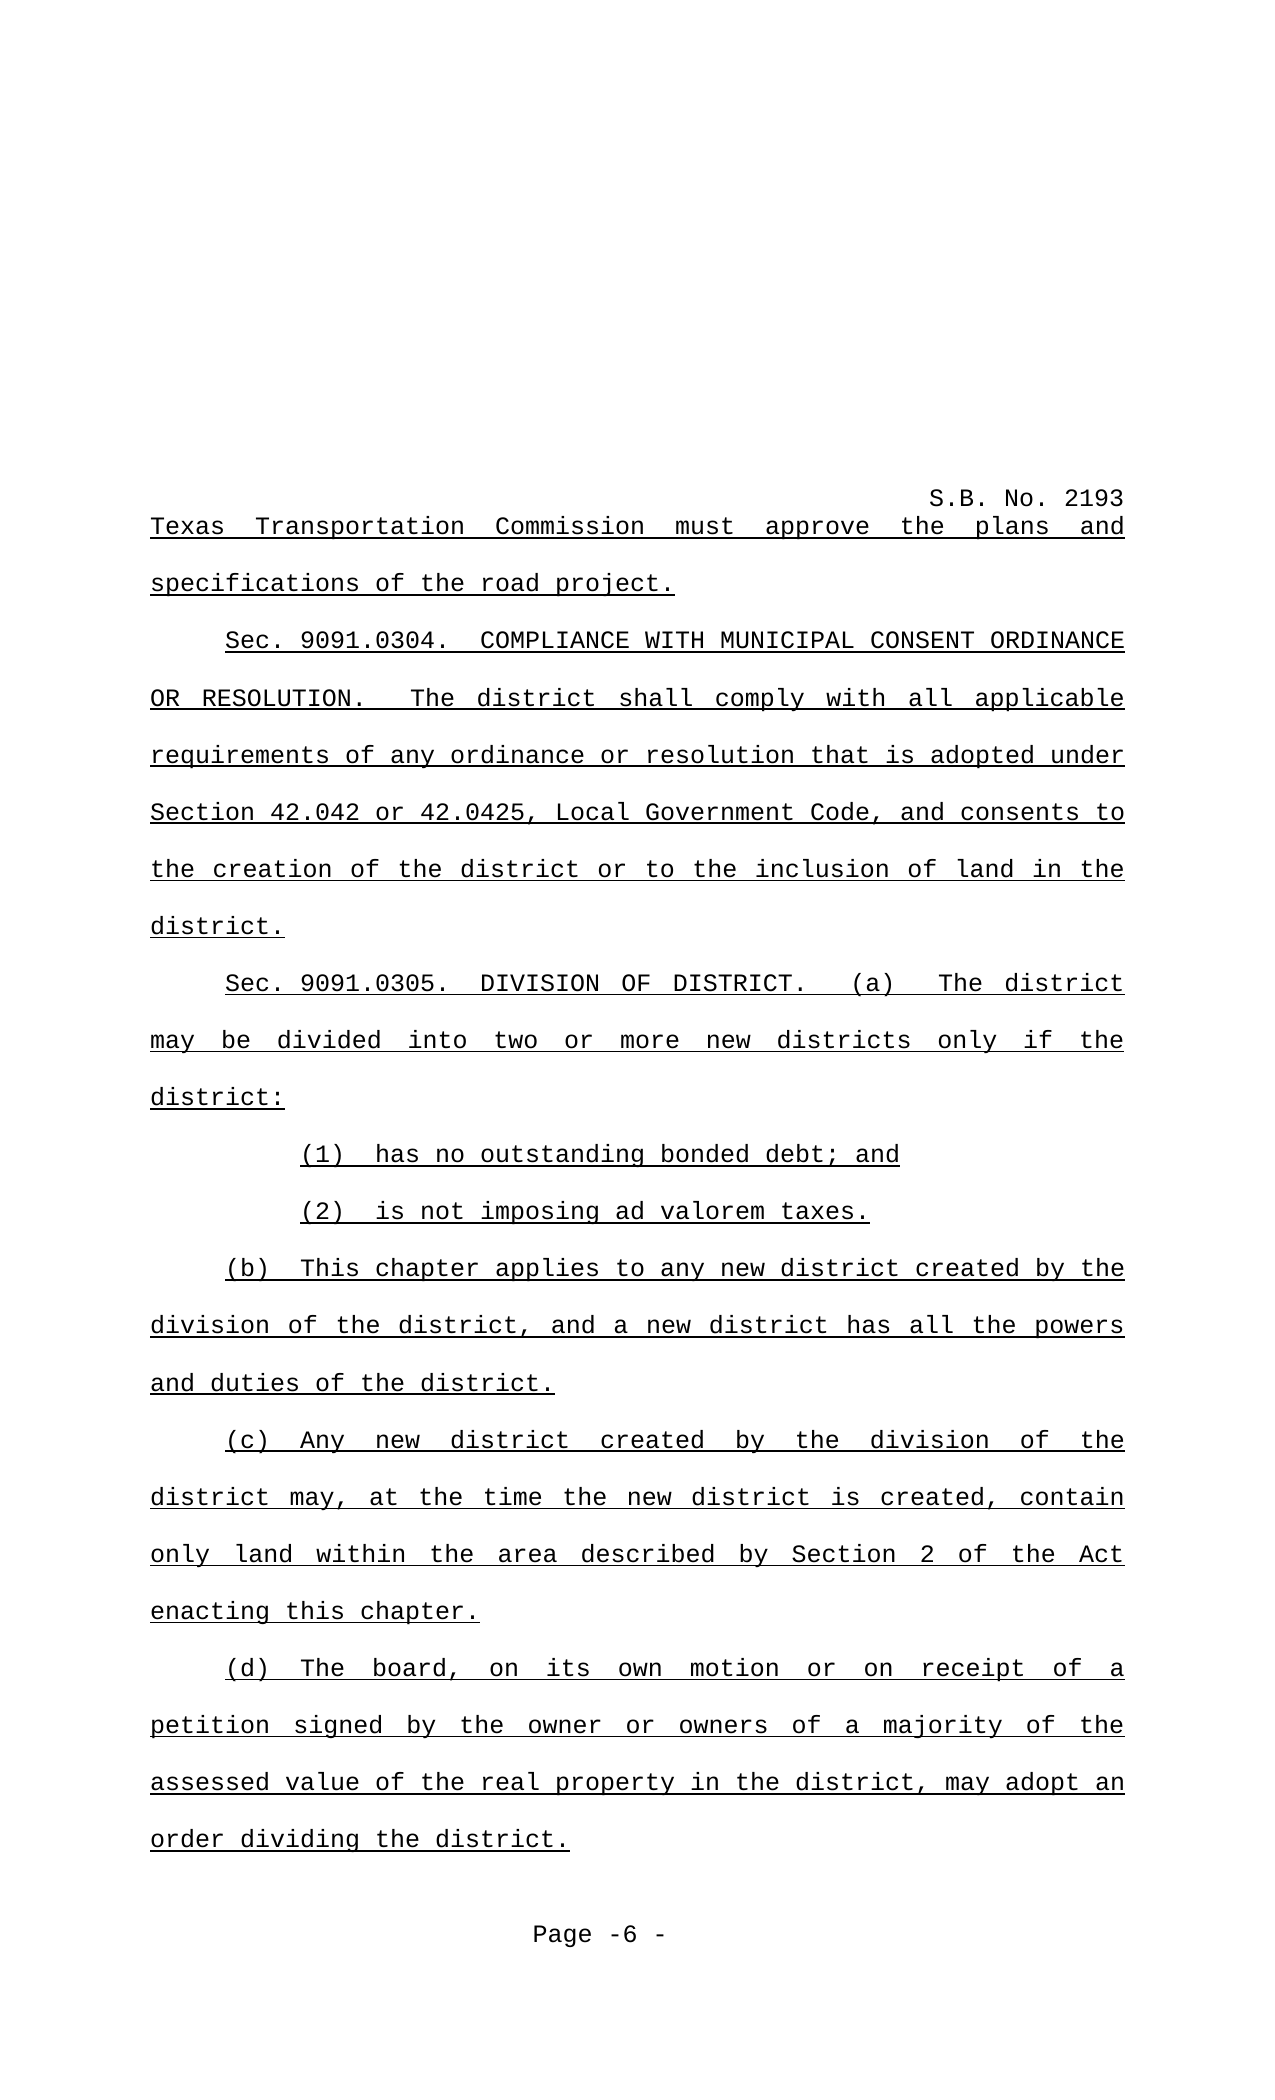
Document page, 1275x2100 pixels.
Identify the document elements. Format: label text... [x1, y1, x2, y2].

text Sec. 9091.0304. COMPLIANCE WITH MUNICIPAL CONSENT ORDINANCE OR RESOLUTION. The district shall comply with all applicable requirements of any ordinance or resolution that is adopted under Section 42.042 or 42.0425, Local Government Code, and consents to the creation of the district or to the inclusion of land in the district. [150, 710, 1125, 765]
text (1) has no outstanding bonded debt; and [150, 1142, 1125, 1170]
text (2) is not imposing ad valorem taxes. [150, 1199, 1125, 1227]
text Sec. 9091.0304. COMPLIANCE WITH MUNICIPAL CONSENT ORDINANCE OR RESOLUTION. The district shall comply with all applicable requirements of any ordinance or resolution that is adopted under Section 42.042 or 42.0425, Local Government Code, and consents to the creation of the district or to the inclusion of land in the district. [150, 824, 1125, 880]
text Sec. 9091.0304. COMPLIANCE WITH MUNICIPAL CONSENT ORDINANCE OR RESOLUTION. The district shall comply with all applicable requirements of any ordinance or resolution that is adopted under Section 42.042 or 42.0425, Local Government Code, and consents to the creation of the district or to the inclusion of land in the district. [150, 767, 1125, 822]
text (c) Any new district created by the division of the district may, at the time the new district is created, contain only land within the area described by Section 2 of the Act enacting this chapter. [150, 1427, 1125, 1508]
text (d) The board, on its own motion or on receipt of a petition signed by the owner or owners of a majority of the assessed value of the real property in the district, may adopt an order dividing the district. [150, 1655, 1125, 1736]
text (d) The board, on its own motion or on receipt of a petition signed by the owner or owners of a majority of the assessed value of the real property in the district, may adopt an order dividing the district. [150, 1737, 1125, 1793]
text (c) Any new district created by the division of the district may, at the time the new district is created, contain only land within the area described by Section 2 of the Act enacting this chapter. [150, 1509, 1125, 1565]
text (c) Any new district created by the division of the district may, at the time the new district is created, contain only land within the area described by Section 2 of the Act enacting this chapter. [150, 1566, 1125, 1627]
text Sec. 9091.0304. COMPLIANCE WITH MUNICIPAL CONSENT ORDINANCE OR RESOLUTION. The district shall comply with all applicable requirements of any ordinance or resolution that is adopted under Section 42.042 or 42.0425, Local Government Code, and consents to the creation of the district or to the inclusion of land in the district. [150, 628, 1125, 708]
text Sec. 9091.0304. COMPLIANCE WITH MUNICIPAL CONSENT ORDINANCE OR RESOLUTION. The district shall comply with all applicable requirements of any ordinance or resolution that is adopted under Section 42.042 or 42.0425, Local Government Code, and consents to the creation of the district or to the inclusion of land in the district. [150, 881, 1125, 942]
text (b) This chapter applies to any new district created by the division of the district, and a new district has all the powers and duties of the district. [150, 1256, 1125, 1336]
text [150, 514, 1125, 537]
text Sec. 9091.0305. DIVISION OF DISTRICT. (a) The district may be divided into two or more new districts only if the district: [150, 970, 1125, 1113]
text (d) The board, on its own motion or on receipt of a petition signed by the owner or owners of a majority of the assessed value of the real property in the district, may adopt an order dividing the district. [150, 1795, 1125, 1855]
text (b) This chapter applies to any new district created by the division of the district, and a new district has all the powers and duties of the district. [150, 1338, 1125, 1398]
